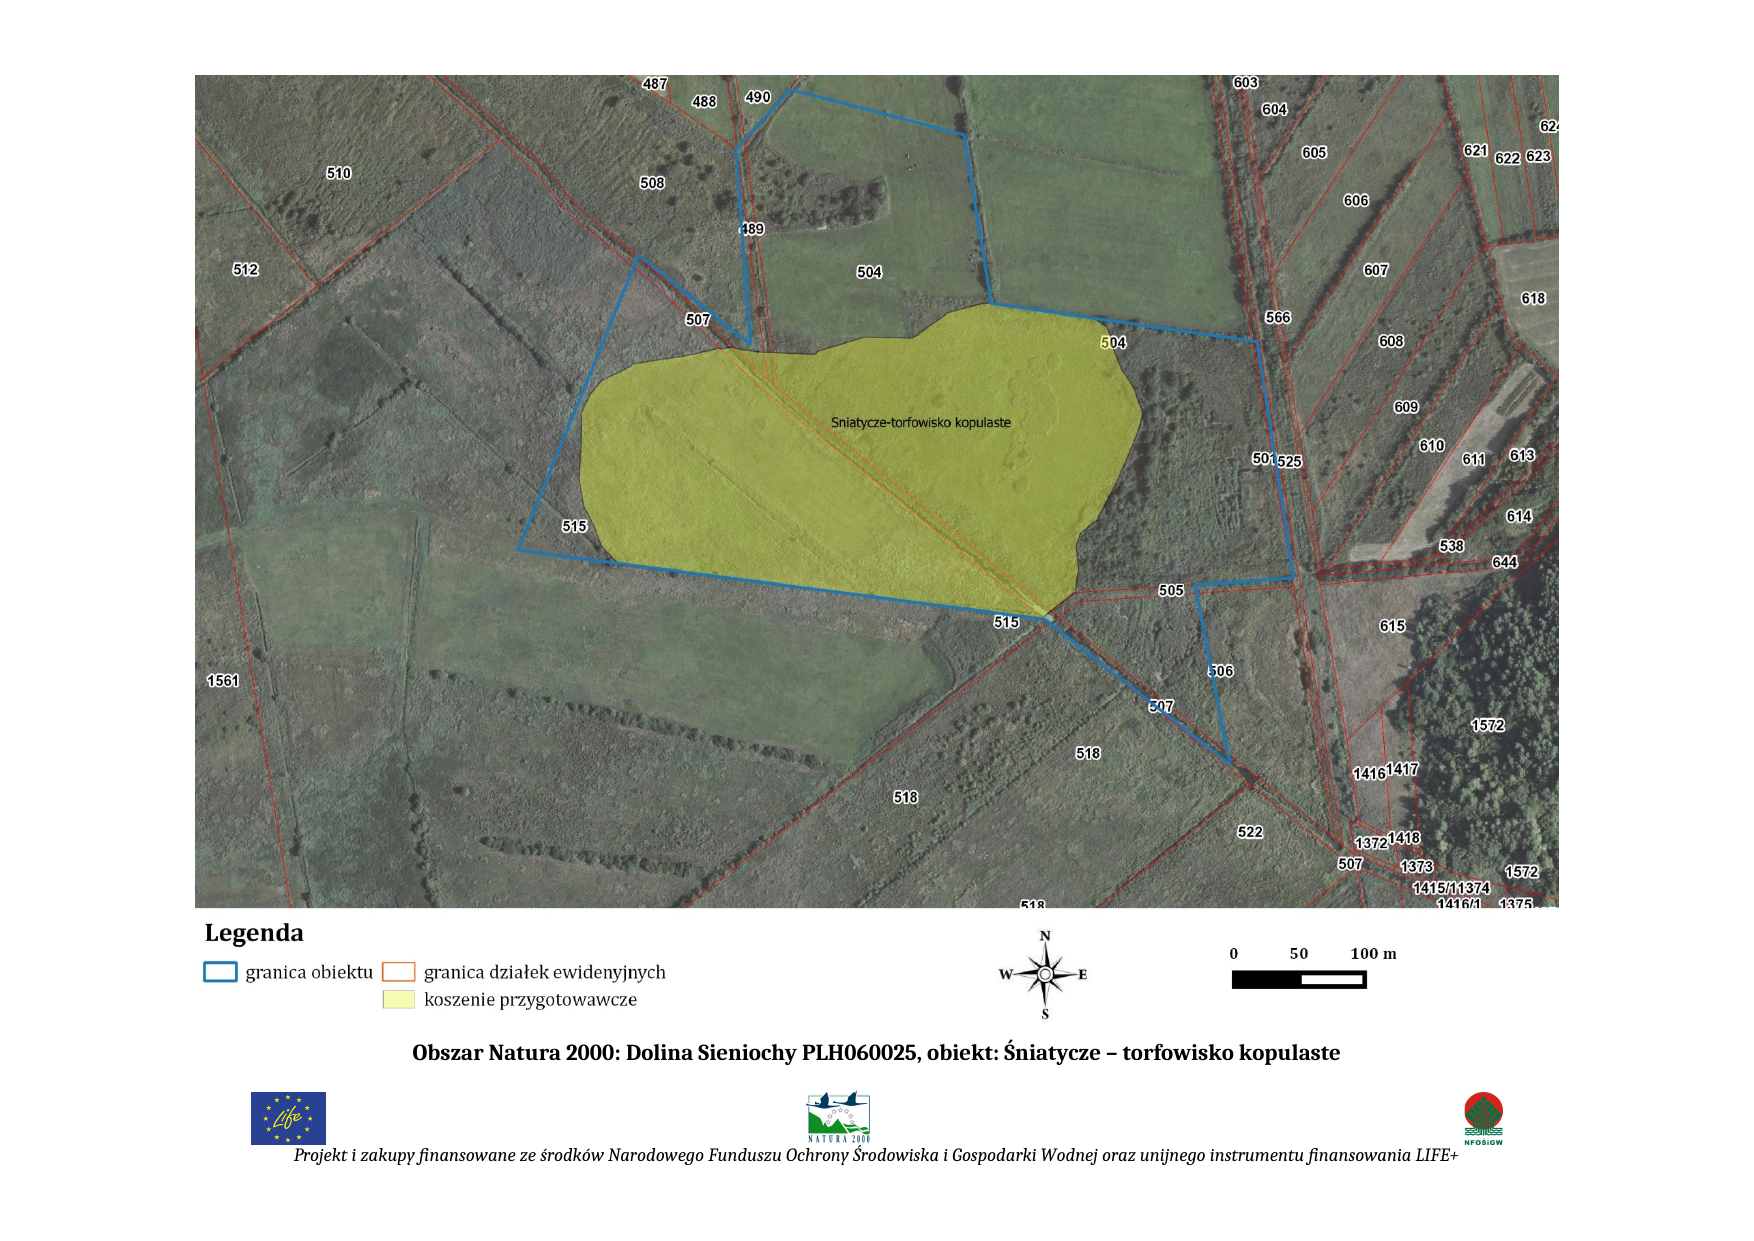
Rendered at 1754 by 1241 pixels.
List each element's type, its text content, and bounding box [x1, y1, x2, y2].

picture [1464, 1092, 1503, 1145]
picture [804, 1089, 871, 1145]
picture [251, 1092, 326, 1145]
text Obszar Natura 2000: Dolina Sieniochy PLH060025, obiekt: Śniatycze – torfowisko kopulaste [75, 1039, 1679, 1066]
picture [195, 75, 1559, 1040]
